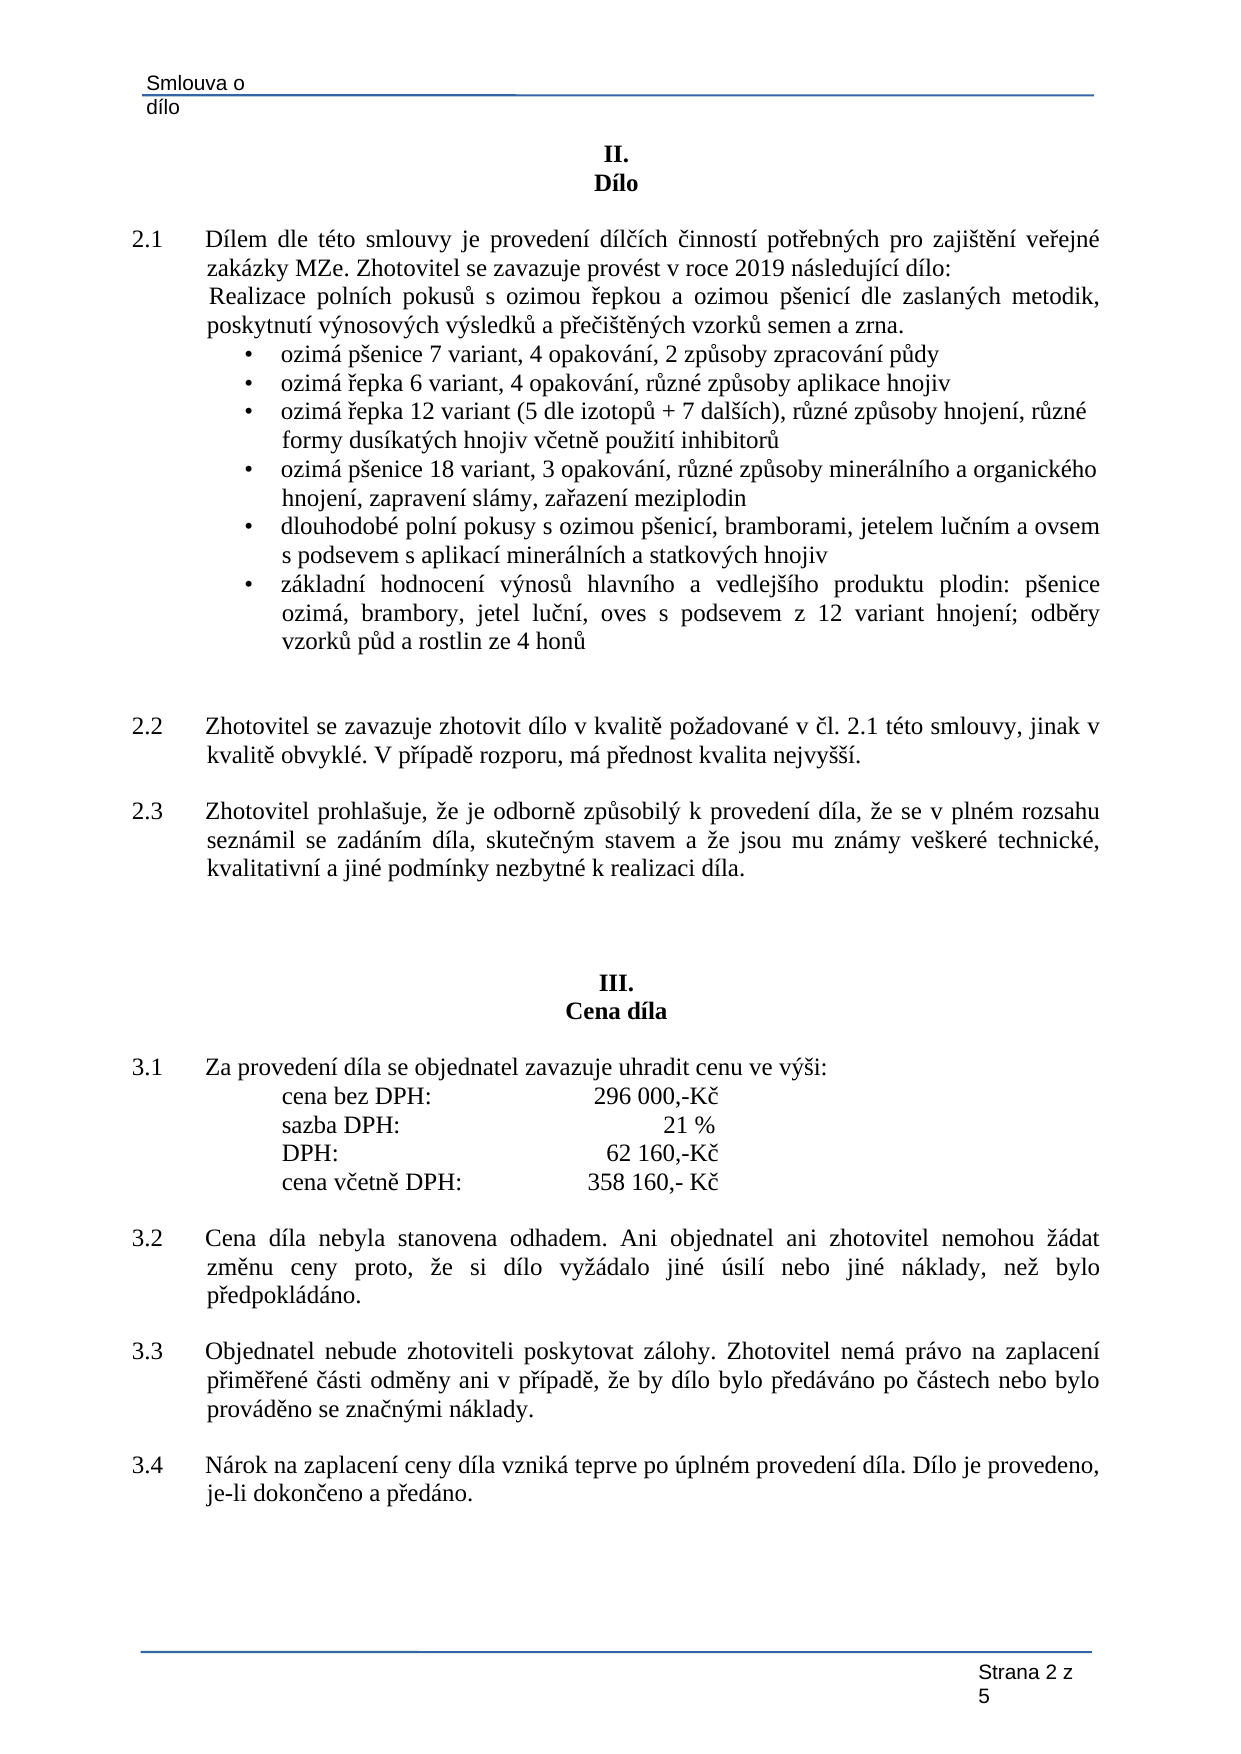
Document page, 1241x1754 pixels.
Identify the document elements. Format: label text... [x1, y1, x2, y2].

text DPH: 62 160,-Kč [282, 1138, 1101, 1167]
list dlouhodobé polní pokusy s ozimou pšenicí, bramborami, jetelem lučním a ovsem s podsevem s aplikací minerálních a statkových hnojiv [244, 511, 1101, 569]
list Za provedení díla se objednatel zavazuje uhradit cenu ve výši: [132, 1052, 1101, 1081]
text Realizace polních pokusů s ozimou řepkou a ozimou pšenicí dle zaslaných metodik, poskytnutí výnosových výsledků a přečištěných vzorků semen a zrna. [207, 281, 1101, 339]
list ozimá pšenice 7 variant, 4 opakování, 2 způsoby zpracování půdy [244, 339, 1101, 368]
list Zhotovitel prohlašuje, že je odborně způsobilý k provedení díla, že se v plném rozsahu seznámil se zadáním díla, skutečným stavem a že jsou mu známy veškeré technické, kvalitativní a jiné podmínky nezbytné k realizaci díla. [132, 796, 1101, 882]
text sazba DPH: 21 % [282, 1110, 1101, 1138]
list Cena díla nebyla stanovena odhadem. Ani objednatel ani zhotovitel nemohou žádat změnu ceny proto, že si dílo vyžádalo jiné úsilí nebo jiné náklady, než bylo předpokládáno. [132, 1223, 1101, 1309]
list Dílem dle této smlouvy je provedení dílčích činností potřebných pro zajištění veřejné zakázky MZe. Zhotovitel se zavazuje provést v roce 2019 následující dílo: [132, 224, 1101, 281]
list Nárok na zaplacení ceny díla vzniká teprve po úplném provedení díla. Dílo je provedeno, je-li dokončeno a předáno. [132, 1450, 1101, 1507]
list ozimá řepka 12 variant (5 dle izotopů + 7 dalších), různé způsoby hnojení, různé formy dusíkatých hnojiv včetně použití inhibitorů [244, 396, 1101, 454]
text cena bez DPH: 296 000,-Kč [282, 1081, 1101, 1110]
list ozimá pšenice 18 variant, 3 opakování, různé způsoby minerálního a organického hnojení, zapravení slámy, zařazení meziplodin [244, 454, 1101, 511]
text Dílo [132, 168, 1101, 197]
list Objednatel nebude zhotoviteli poskytovat zálohy. Zhotovitel nemá právo na zaplacení přiměřené části odměny ani v případě, že by dílo bylo předáváno po částech nebo bylo prováděno se značnými náklady. [132, 1336, 1101, 1423]
text III. [132, 968, 1101, 996]
text cena včetně DPH: 358 160,- Kč [282, 1167, 1101, 1196]
text Cena díla [132, 996, 1101, 1025]
text II. [132, 139, 1101, 168]
list ozimá řepka 6 variant, 4 opakování, různé způsoby aplikace hnojiv [244, 368, 1101, 396]
list Zhotovitel se zavazuje zhotovit dílo v kvalitě požadované v čl. 2.1 této smlouvy, jinak v kvalitě obvyklé. V případě rozporu, má přednost kvalita nejvyšší. [132, 711, 1101, 769]
list základní hodnocení výnosů hlavního a vedlejšího produktu plodin: pšenice ozimá, brambory, jetel luční, oves s podsevem z 12 variant hnojení; odběry vzorků půd a rostlin ze 4 honů [244, 569, 1101, 655]
